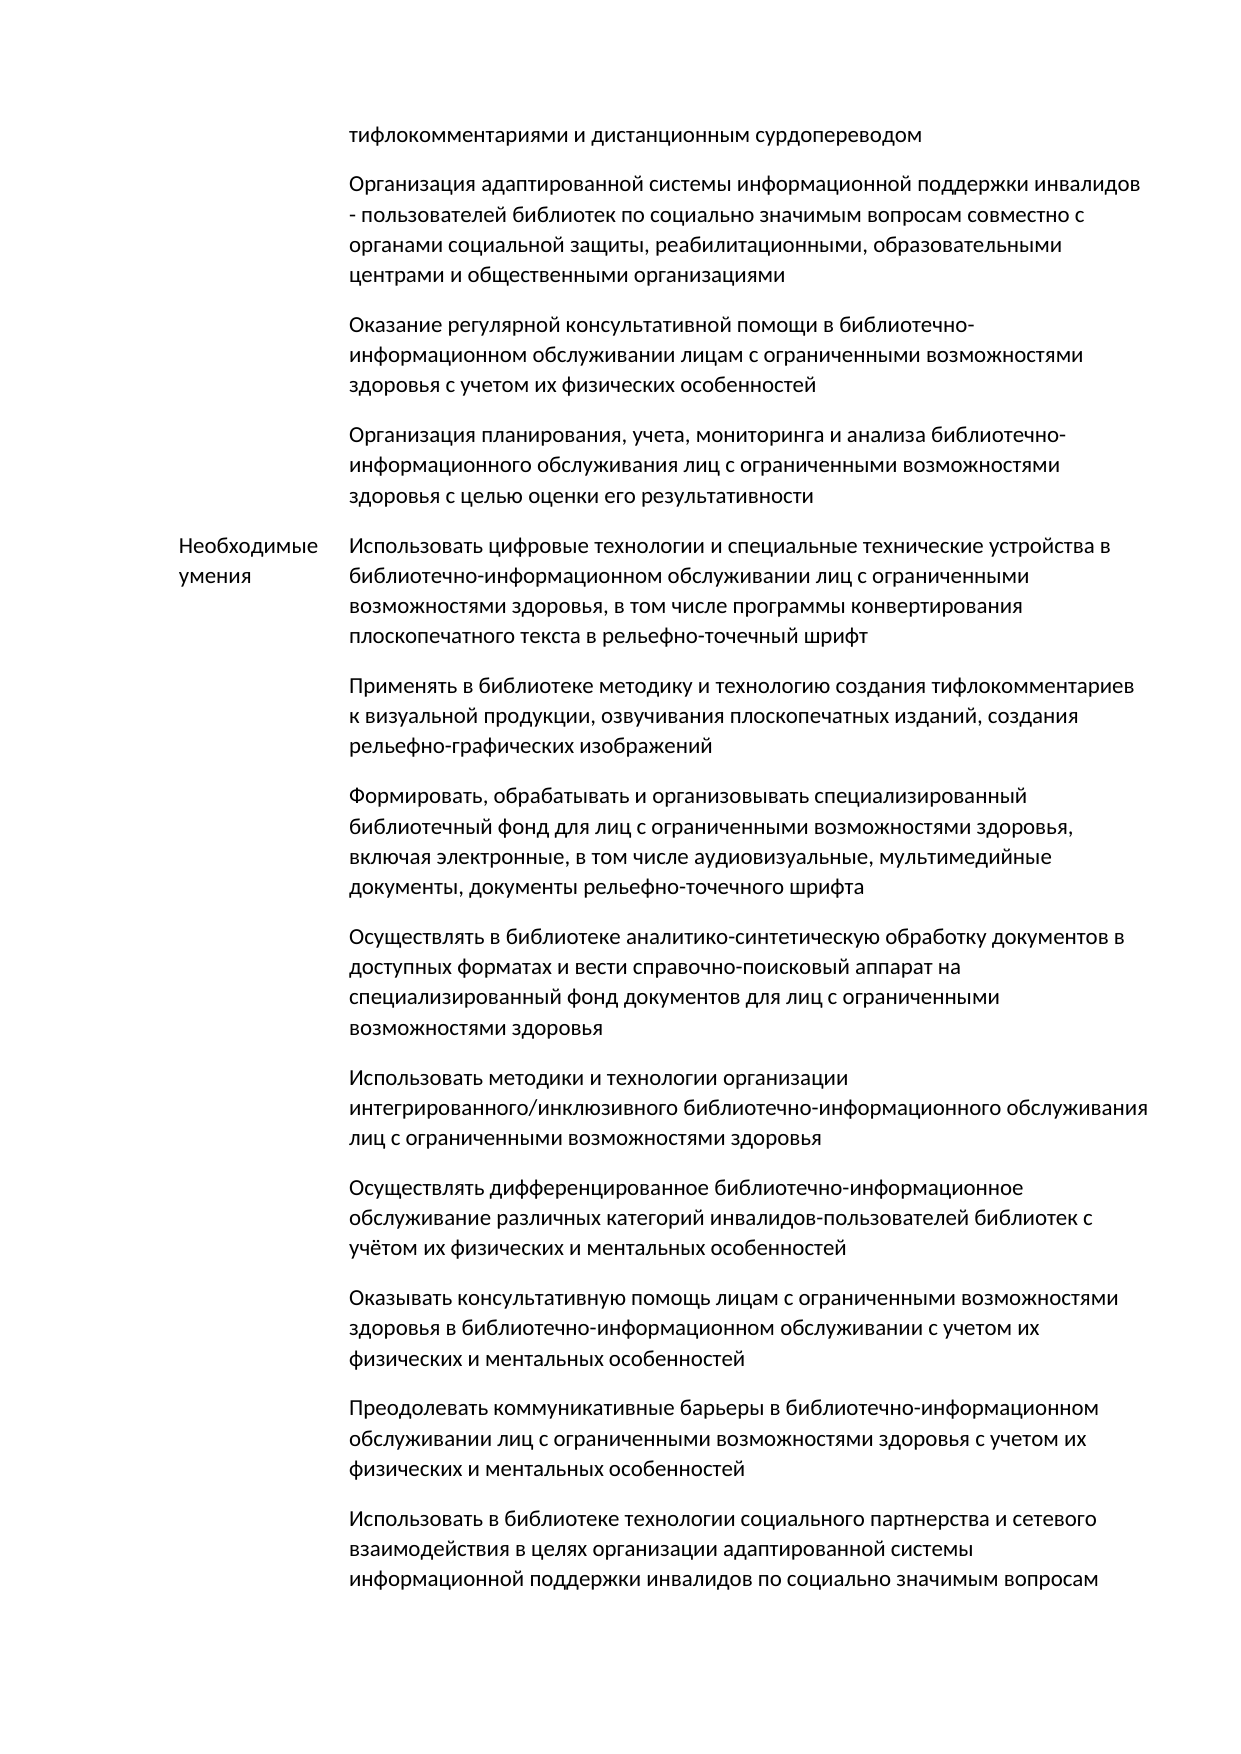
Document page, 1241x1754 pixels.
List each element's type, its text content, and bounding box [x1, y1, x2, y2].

table_cell Использовать методики и технологии организации интегрированного/инклюзивного библиотечно-информационного обслуживания лиц с ограниченными возможностями здоровья [347, 1061, 1152, 1171]
table_cell Преодолевать коммуникативные барьеры в библиотечно-информационном обслуживании лиц с ограниченными возможностями здоровья с учетом их физических и ментальных особенностей [347, 1392, 1152, 1502]
table_cell Использовать цифровые технологии и специальные технические устройства в библиотечно-информационном обслуживании лиц с ограниченными возможностями здоровья, в том числе программы конвертирования плоскопечатного текста в рельефно-точечный шрифт [347, 529, 1152, 670]
table_cell Применять в библиотеке методику и технологию создания тифлокомментариев к визуальной продукции, озвучивания плоскопечатных изданий, создания рельефно-графических изображений [347, 670, 1152, 780]
table_cell Использовать в библиотеке технологии социального партнерства и сетевого взаимодействия в целях организации адаптированной системы информационной поддержки инвалидов по социально значимым вопросам [347, 1502, 1152, 1613]
table_cell Организация адаптированной системы информационной поддержки инвалидов - пользователей библиотек по социально значимым вопросам совместно с органами социальной защиты, реабилитационными, образовательными центрами и общественными организациями [347, 168, 1152, 308]
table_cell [347, 118, 1152, 168]
table_cell Формировать, обрабатывать и организовывать специализированный библиотечный фонд для лиц с ограниченными возможностями здоровья, включая электронные, в том числе аудиовизуальные, мультимедийные документы, документы рельефно-точечного шрифта [347, 780, 1152, 921]
table_cell Осуществлять дифференцированное библиотечно-информационное обслуживание различных категорий инвалидов-пользователей библиотек с учётом их физических и ментальных особенностей [347, 1171, 1152, 1282]
table_cell Оказание регулярной консультативной помощи в библиотечно-информационном обслуживании лицам с ограниченными возможностями здоровья с учетом их физических особенностей [347, 309, 1152, 419]
table_cell Необходимые умения [177, 529, 347, 1613]
table_cell Оказывать консультативную помощь лицам с ограниченными возможностями здоровья в библиотечно-информационном обслуживании с учетом их физических и ментальных особенностей [347, 1282, 1152, 1392]
table_cell Осуществлять в библиотеке аналитико-синтетическую обработку документов в доступных форматах и вести справочно-поисковый аппарат на специализированный фонд документов для лиц с ограниченными возможностями здоровья [347, 921, 1152, 1061]
table_cell Организация планирования, учета, мониторинга и анализа библиотечно-информационного обслуживания лиц с ограниченными возможностями здоровья с целью оценки его результативности [347, 419, 1152, 529]
